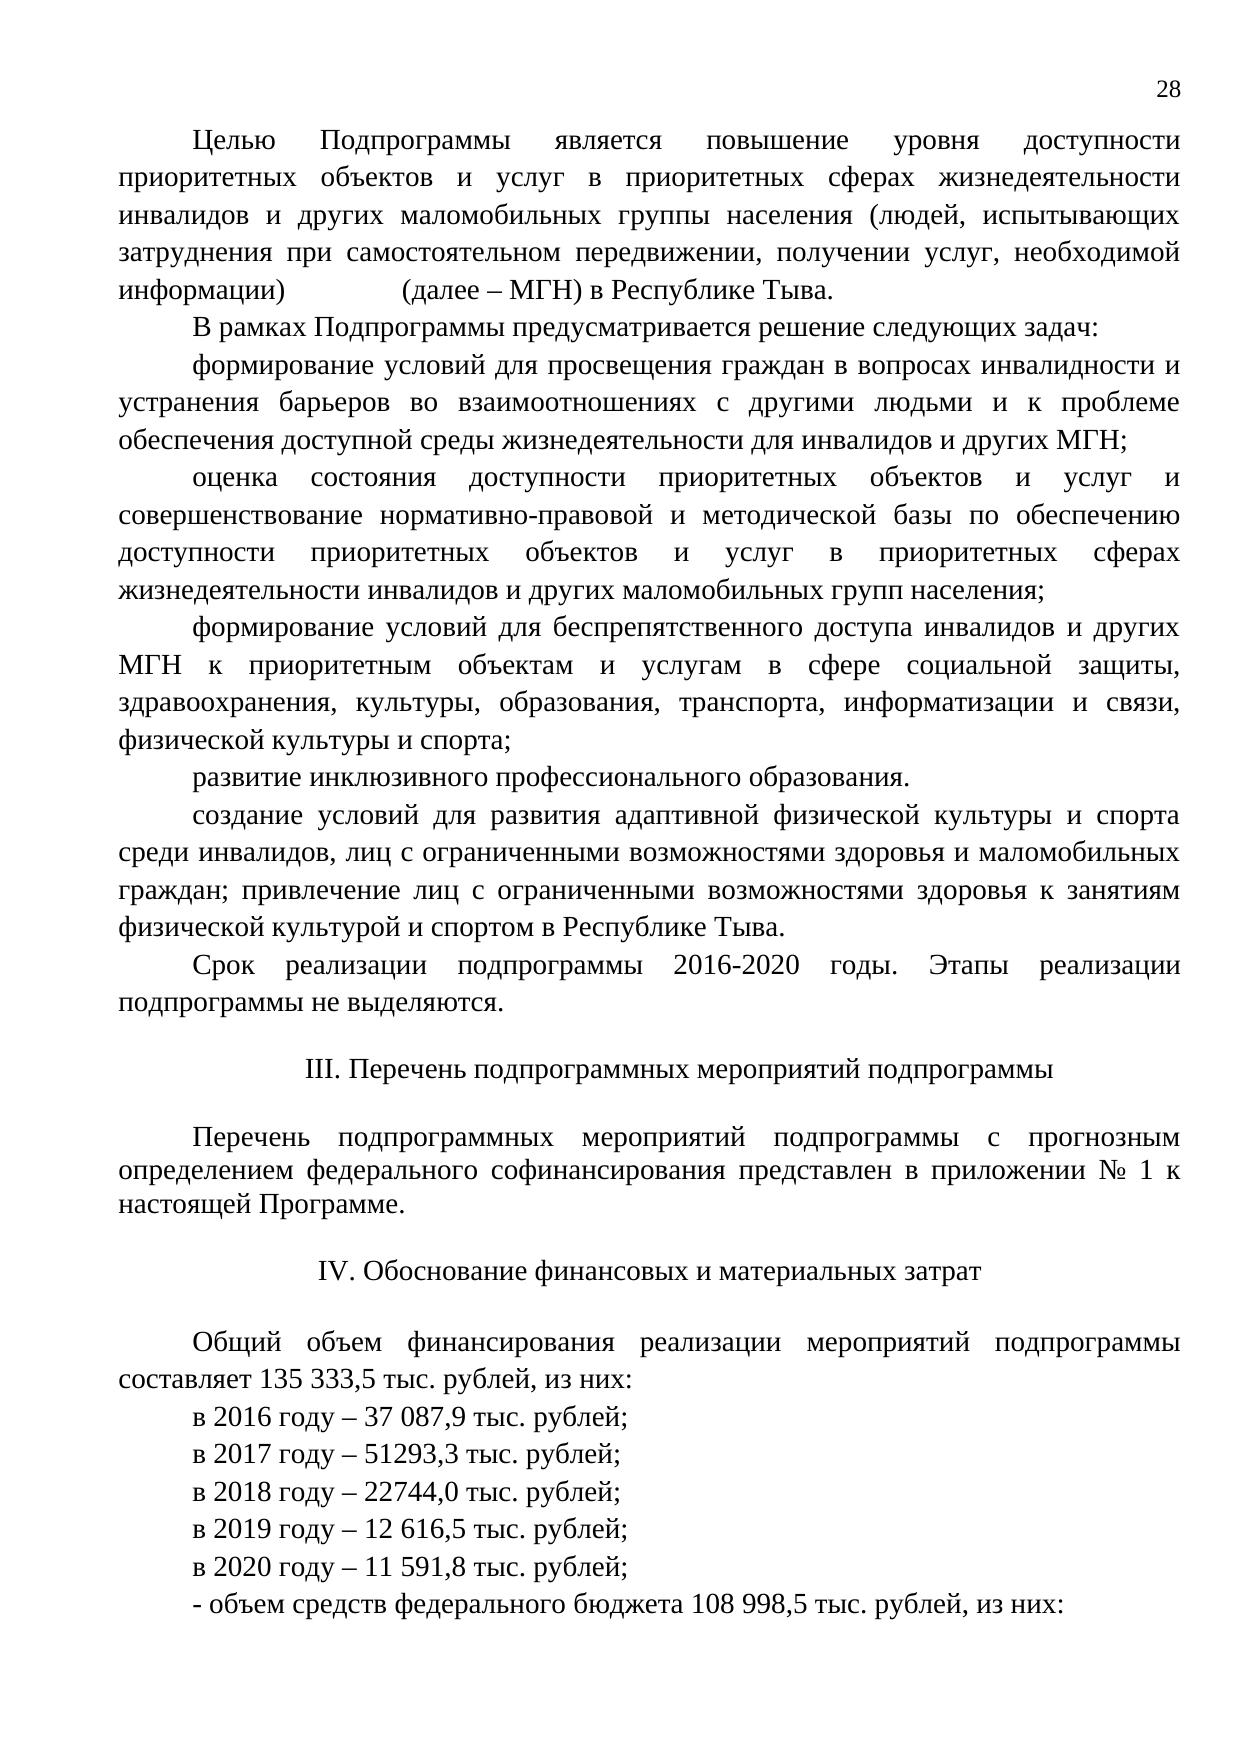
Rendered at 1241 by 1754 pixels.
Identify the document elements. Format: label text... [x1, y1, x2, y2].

text формирование условий для беспрепятственного доступа инвалидов и других МГН к приоритетным объектам и услугам в сфере социальной защиты, здравоохранения, культуры, образования, транспорта, информатизации и связи, физической культуры и спорта; [118, 606, 1181, 756]
text создание условий для развития адаптивной физической культуры и спорта среди инвалидов, лиц с ограниченными возможностями здоровья и маломобильных граждан; привлечение лиц с ограниченными возможностями здоровья к занятиям физической культурой и спортом в Республике Тыва. [118, 793, 1181, 943]
text в 2017 году – 51293,3 тыс. рублей; [118, 1432, 1181, 1470]
text в 2016 году – 37 087,9 тыс. рублей; [118, 1395, 1181, 1432]
text Общий объем финансирования реализации мероприятий подпрограммы составляет 135 333,5 тыс. рублей, из них: [118, 1320, 1181, 1395]
text оценка состояния доступности приоритетных объектов и услуг и совершенствование нормативно-правовой и методической базы по обеспечению доступности приоритетных объектов и услуг в приоритетных сферах жизнедеятельности инвалидов и других маломобильных групп населения; [118, 456, 1181, 606]
text IV. Обоснование финансовых и материальных затрат [118, 1253, 1181, 1286]
text Целью Подпрограммы является повышение уровня доступности приоритетных объектов и услуг в приоритетных сферах жизнедеятельности инвалидов и других маломобильных группы населения (людей, испытывающих затруднения при самостоятельном передвижении, получении услуг, необходимой информации) (далее – МГН) в Республике Тыва. [118, 118, 1181, 306]
text в 2019 году – 12 616,5 тыс. рублей; [118, 1507, 1181, 1545]
text в 2020 году – 11 591,8 тыс. рублей; [118, 1545, 1181, 1582]
text развитие инклюзивного профессионального образования. [118, 756, 1181, 793]
text В рамках Подпрограммы предусматривается решение следующих задач: [118, 306, 1181, 343]
text в 2018 году – 22744,0 тыс. рублей; [118, 1470, 1181, 1507]
text - объем средств федерального бюджета 108 998,5 тыс. рублей, из них: [118, 1582, 1181, 1620]
text Срок реализации подпрограммы 2016-2020 годы. Этапы реализации подпрограммы не выделяются. [118, 943, 1181, 1018]
text формирование условий для просвещения граждан в вопросах инвалидности и устранения барьеров во взаимоотношениях с другими людьми и к проблеме обеспечения доступной среды жизнедеятельности для инвалидов и других МГН; [118, 343, 1181, 456]
text Перечень подпрограммных мероприятий подпрограммы с прогнозным определением федерального софинансирования представлен в приложении № 1 к настоящей Программе. [118, 1119, 1181, 1219]
text III. Перечень подпрограммных мероприятий подпрограммы [118, 1052, 1181, 1085]
